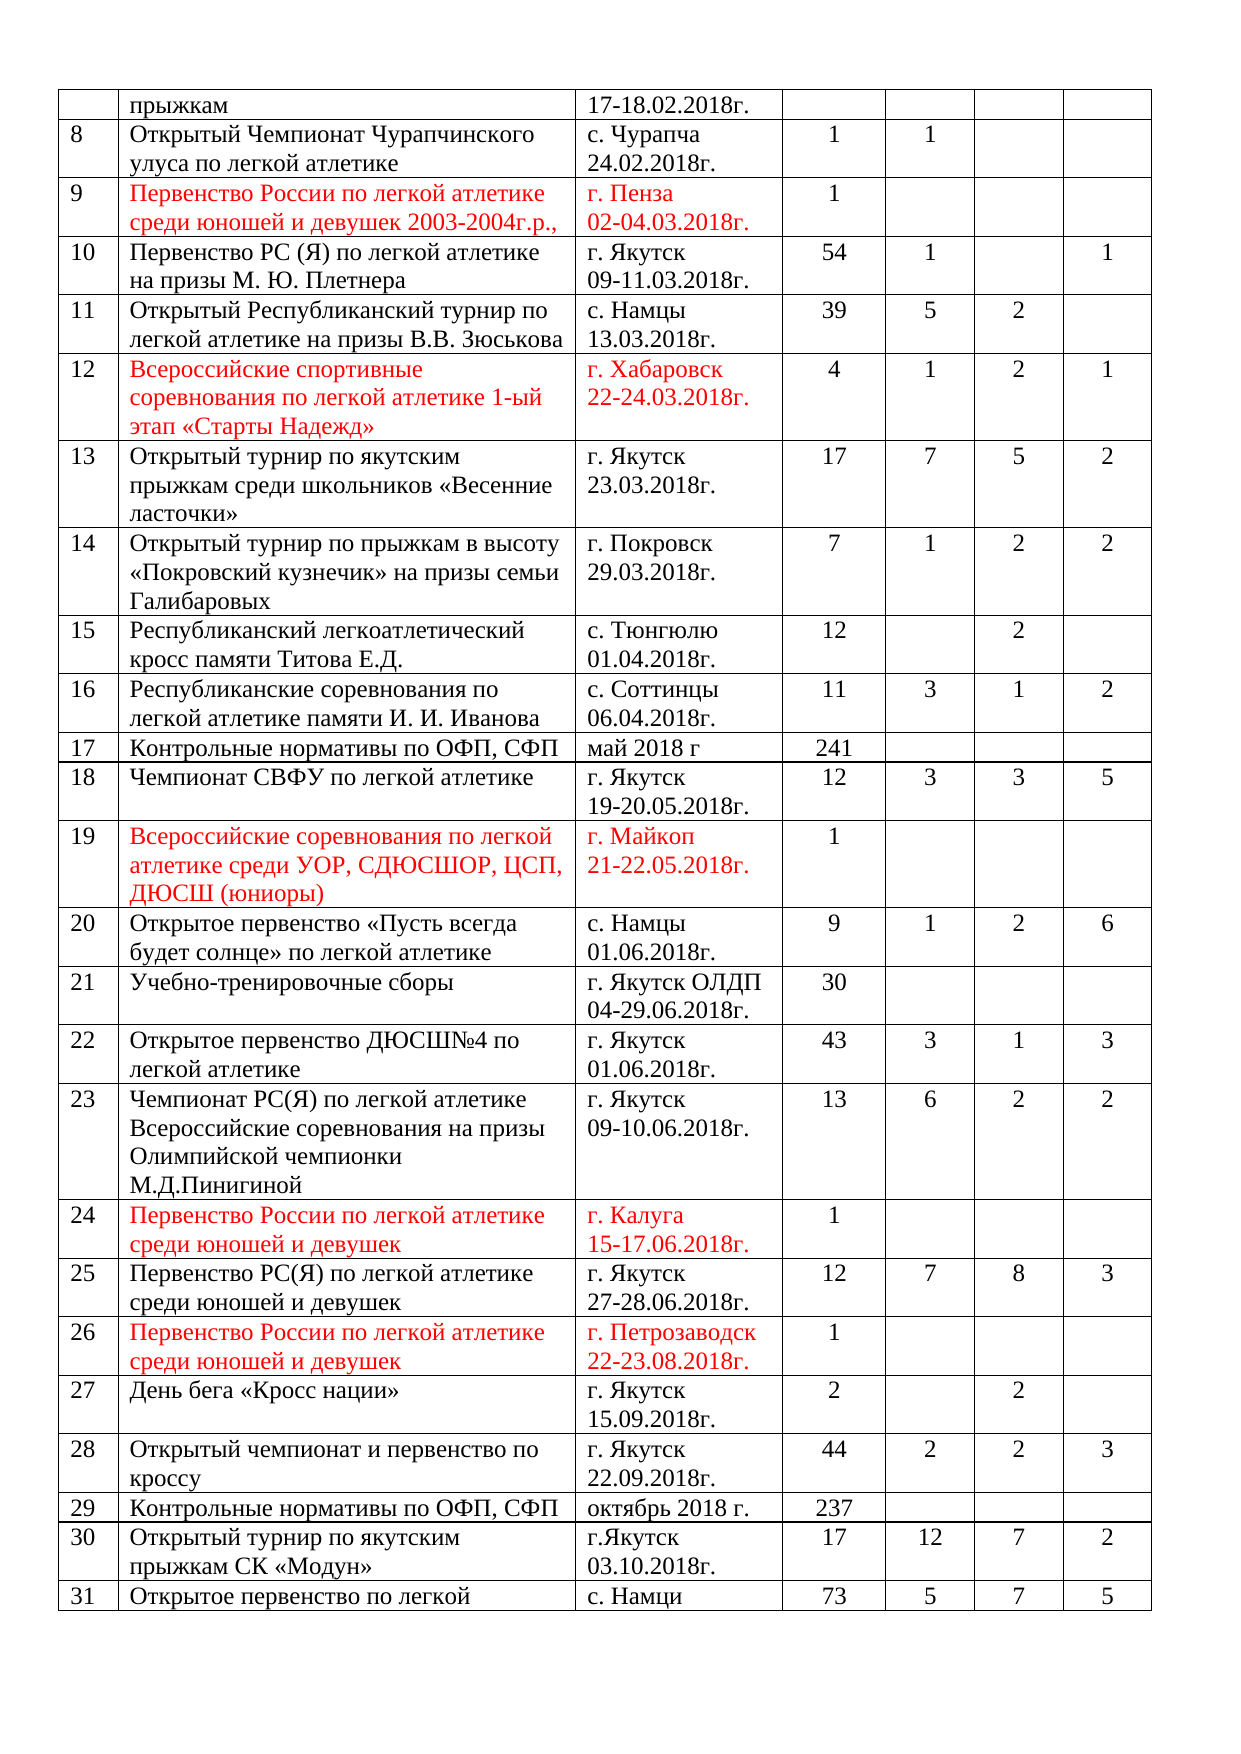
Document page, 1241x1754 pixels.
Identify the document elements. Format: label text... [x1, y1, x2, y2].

table_cell 3 [1064, 90, 1151, 118]
table_cell 30 [59, 1523, 118, 1580]
table_cell 18 [59, 763, 118, 820]
table_cell [886, 90, 974, 118]
table_cell 6 [886, 1084, 974, 1199]
table_cell 4 [783, 354, 885, 440]
table_cell 11 [783, 90, 885, 118]
table_cell 24 [59, 1200, 118, 1257]
table_cell 39 [783, 295, 885, 353]
table_cell с. Соттинцы 06.04.2018г. [576, 674, 782, 732]
table_cell 6 [1064, 908, 1151, 966]
table_cell 13 [59, 441, 118, 527]
table_cell 2 [975, 1084, 1063, 1199]
table_cell Открытый турнир по якутским прыжкам СК «Модун» [119, 1523, 575, 1580]
table_cell Республиканские соревнования по легкой атлетике памяти И. И. Иванова [119, 674, 575, 732]
table_cell май 2018 г [576, 733, 782, 761]
table_cell [1064, 967, 1151, 1024]
table_cell 31 [59, 1581, 118, 1610]
table_cell г. Якутск 01.06.2018г. [576, 1025, 782, 1083]
table_cell 1 [886, 237, 974, 294]
table_cell 5 [886, 295, 974, 353]
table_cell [119, 1581, 575, 1610]
table_cell 2 [975, 1434, 1063, 1492]
table_cell [886, 967, 974, 1024]
table_cell [975, 237, 1063, 294]
table_cell 3 [1064, 1025, 1151, 1083]
table_cell Всероссийские соревнования по легкой атлетике среди УОР, СДЮСШОР, ЦСП, ДЮСШ (юниоры) [119, 821, 575, 907]
table_cell 3 [886, 1025, 974, 1083]
table_cell 22 [59, 1025, 118, 1083]
table_cell [975, 821, 1063, 907]
table_cell 13 [783, 1084, 885, 1199]
table_cell Первенство России по легкой атлетике среди юношей и девушек [119, 1317, 575, 1374]
table_cell [886, 1376, 974, 1433]
table_cell 11 [783, 674, 885, 732]
table_cell 44 [783, 1434, 885, 1492]
table_cell г. Петрозаводск 22-23.08.2018г. [576, 1317, 782, 1374]
table_cell [1064, 295, 1151, 353]
table_cell [975, 967, 1063, 1024]
table_cell 19 [59, 821, 118, 907]
table_cell 17 [783, 1523, 885, 1580]
table_cell Открытое первенство «Пусть всегда будет солнце» по легкой атлетике [119, 908, 575, 966]
table_cell 12 [783, 763, 885, 820]
table_cell Первенство РС (Я) по легкой атлетике на призы М. Ю. Плетнера [119, 237, 575, 294]
table_cell 1 [975, 674, 1063, 732]
table_cell 12 [783, 616, 885, 673]
table_cell 73 [783, 1581, 885, 1610]
table_cell 1 [783, 1317, 885, 1374]
table_cell 20 [59, 908, 118, 966]
table_cell г. Якутск 09-10.06.2018г. [576, 1084, 782, 1199]
table_cell 5 [1064, 763, 1151, 820]
table_cell [1064, 616, 1151, 673]
table_cell с. Тюнгюлю 01.04.2018г. [576, 616, 782, 673]
table_cell г. Хабаровск 22-24.03.2018г. [576, 354, 782, 440]
table_cell 8 [59, 120, 118, 177]
table_cell 2 [975, 295, 1063, 353]
table_cell 28 [59, 1434, 118, 1492]
table_cell [1064, 1200, 1151, 1257]
table_cell 1 [1064, 354, 1151, 440]
table_cell 16 [59, 674, 118, 732]
table_cell [975, 90, 1063, 118]
table_cell октябрь 2018 г. [576, 1493, 782, 1521]
table_cell 7 [886, 441, 974, 527]
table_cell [576, 90, 782, 118]
table_cell 1 [886, 354, 974, 440]
table_cell Республиканский легкоатлетический кросс памяти Титова Е.Д. [119, 616, 575, 673]
table_cell 29 [59, 1493, 118, 1521]
table_cell 17 [783, 441, 885, 527]
table_cell 21 [59, 967, 118, 1024]
table_cell [886, 733, 974, 761]
table_cell [975, 733, 1063, 761]
table_cell [1064, 120, 1151, 177]
table_cell 3 [886, 763, 974, 820]
table_cell 241 [783, 733, 885, 761]
table_cell Всероссийские спортивные соревнования по легкой атлетике 1-ый этап «Старты Надежд» [119, 354, 575, 440]
table_cell 7 [975, 1523, 1063, 1580]
table_cell 1 [783, 821, 885, 907]
table_cell 2 [1064, 441, 1151, 527]
table_cell 3 [975, 763, 1063, 820]
table_cell 15 [59, 616, 118, 673]
table_cell Открытый Республиканский турнир по легкой атлетике на призы В.В. Зюськова [119, 295, 575, 353]
table_cell 2 [975, 528, 1063, 614]
table_cell [886, 821, 974, 907]
table_cell г. Покровск 29.03.2018г. [576, 528, 782, 614]
table_cell 43 [783, 1025, 885, 1083]
table_cell г.Якутск 03.10.2018г. [576, 1523, 782, 1580]
table_cell 2 [886, 1434, 974, 1492]
table_cell 5 [886, 1581, 974, 1610]
table_cell День бега «Кросс нации» [119, 1376, 575, 1433]
table_cell 14 [59, 528, 118, 614]
table_cell 27 [59, 1376, 118, 1433]
table_cell 1 [783, 178, 885, 236]
table_cell г. Якутск ОЛДП 04-29.06.2018г. [576, 967, 782, 1024]
table_cell г. Якутск 27-28.06.2018г. [576, 1259, 782, 1316]
table_cell г. Якутск 15.09.2018г. [576, 1376, 782, 1433]
table_cell 30 [783, 967, 885, 1024]
table_cell [1064, 178, 1151, 236]
table_cell 1 [783, 1200, 885, 1257]
table_cell Открытый турнир по прыжкам в высоту «Покровский кузнечик» на призы семьи Галибаровых [119, 528, 575, 614]
table_cell [1064, 1376, 1151, 1433]
table_cell 11 [59, 295, 118, 353]
table_cell 5 [1064, 1581, 1151, 1610]
table_cell 26 [59, 1317, 118, 1374]
table_cell 54 [783, 237, 885, 294]
table_cell 2 [1064, 674, 1151, 732]
table_cell 1 [886, 908, 974, 966]
table_cell 10 [59, 237, 118, 294]
table_cell Чемпионат СВФУ по легкой атлетике [119, 763, 575, 820]
table_cell 23 [59, 1084, 118, 1199]
table_cell [886, 1317, 974, 1374]
table_cell [1064, 733, 1151, 761]
table_cell Открытый турнир по якутским прыжкам среди школьников «Весенние ласточки» [119, 441, 575, 527]
table_cell г. Якутск 09-11.03.2018г. [576, 237, 782, 294]
table_cell Первенство России по легкой атлетике среди юношей и девушек [119, 1200, 575, 1257]
table_cell 7 [59, 90, 118, 118]
table_cell г. Якутск 23.03.2018г. [576, 441, 782, 527]
table_cell с. Чурапча 24.02.2018г. [576, 120, 782, 177]
table_cell г. Якутск 22.09.2018г. [576, 1434, 782, 1492]
table_cell 2 [1064, 1084, 1151, 1199]
table_cell Открытый Чемпионат Чурапчинского улуса по легкой атлетике [119, 120, 575, 177]
table_cell 3 [886, 674, 974, 732]
table_cell 8 [975, 1259, 1063, 1316]
table_cell 25 [59, 1259, 118, 1316]
table_cell Контрольные нормативы по ОФП, СФП [119, 1493, 575, 1521]
table_cell 2 [975, 616, 1063, 673]
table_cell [576, 1581, 782, 1610]
table_cell Открытый чемпионат и первенство по кроссу [119, 1434, 575, 1492]
table_cell 9 [59, 178, 118, 236]
table_cell Контрольные нормативы по ОФП, СФП [119, 733, 575, 761]
table_cell [975, 120, 1063, 177]
table_cell Чемпионат РС(Я) по легкой атлетике Всероссийские соревнования на призы Олимпийской чемпионки М.Д.Пинигиной [119, 1084, 575, 1199]
table_cell 9 [783, 908, 885, 966]
table_cell с. Намцы 01.06.2018г. [576, 908, 782, 966]
table_cell 7 [783, 528, 885, 614]
table_cell 2 [783, 1376, 885, 1433]
table_cell [975, 1493, 1063, 1521]
table_cell 12 [886, 1523, 974, 1580]
table_cell [886, 178, 974, 236]
table_cell 17 [59, 733, 118, 761]
table_cell 2 [1064, 1523, 1151, 1580]
table_cell [886, 616, 974, 673]
table_cell [975, 178, 1063, 236]
table_cell 3 [1064, 1259, 1151, 1316]
table_cell 1 [886, 528, 974, 614]
table_cell 1 [975, 1025, 1063, 1083]
table_cell 7 [975, 1581, 1063, 1610]
table_cell [886, 1200, 974, 1257]
table_cell [1064, 1317, 1151, 1374]
table_cell Учебно-тренировочные сборы [119, 967, 575, 1024]
table_cell [975, 1200, 1063, 1257]
table_cell Открытое первенство ДЮСШ№4 по легкой атлетике [119, 1025, 575, 1083]
table_cell 3 [1064, 1434, 1151, 1492]
table_cell 1 [1064, 237, 1151, 294]
table_cell 2 [975, 1376, 1063, 1433]
table_cell [1064, 1493, 1151, 1521]
table_cell 2 [975, 354, 1063, 440]
table_cell 7 [886, 1259, 974, 1316]
table_cell г. Майкоп 21-22.05.2018г. [576, 821, 782, 907]
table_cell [119, 90, 575, 118]
table_cell 12 [59, 354, 118, 440]
table_cell 2 [975, 908, 1063, 966]
table_cell [975, 1317, 1063, 1374]
table_cell 12 [783, 1259, 885, 1316]
table_cell 1 [783, 120, 885, 177]
table_cell 5 [975, 441, 1063, 527]
table_cell с. Намцы 13.03.2018г. [576, 295, 782, 353]
table_cell Первенство России по легкой атлетике среди юношей и девушек 2003-2004г.р., [119, 178, 575, 236]
table_cell г. Пенза 02-04.03.2018г. [576, 178, 782, 236]
table_cell г. Калуга 15-17.06.2018г. [576, 1200, 782, 1257]
table_cell [886, 1493, 974, 1521]
table_cell Первенство РС(Я) по легкой атлетике среди юношей и девушек [119, 1259, 575, 1316]
table_cell 1 [886, 120, 974, 177]
table_cell 237 [783, 1493, 885, 1521]
table_cell г. Якутск 19-20.05.2018г. [576, 763, 782, 820]
table_cell [1064, 821, 1151, 907]
table_cell 2 [1064, 528, 1151, 614]
